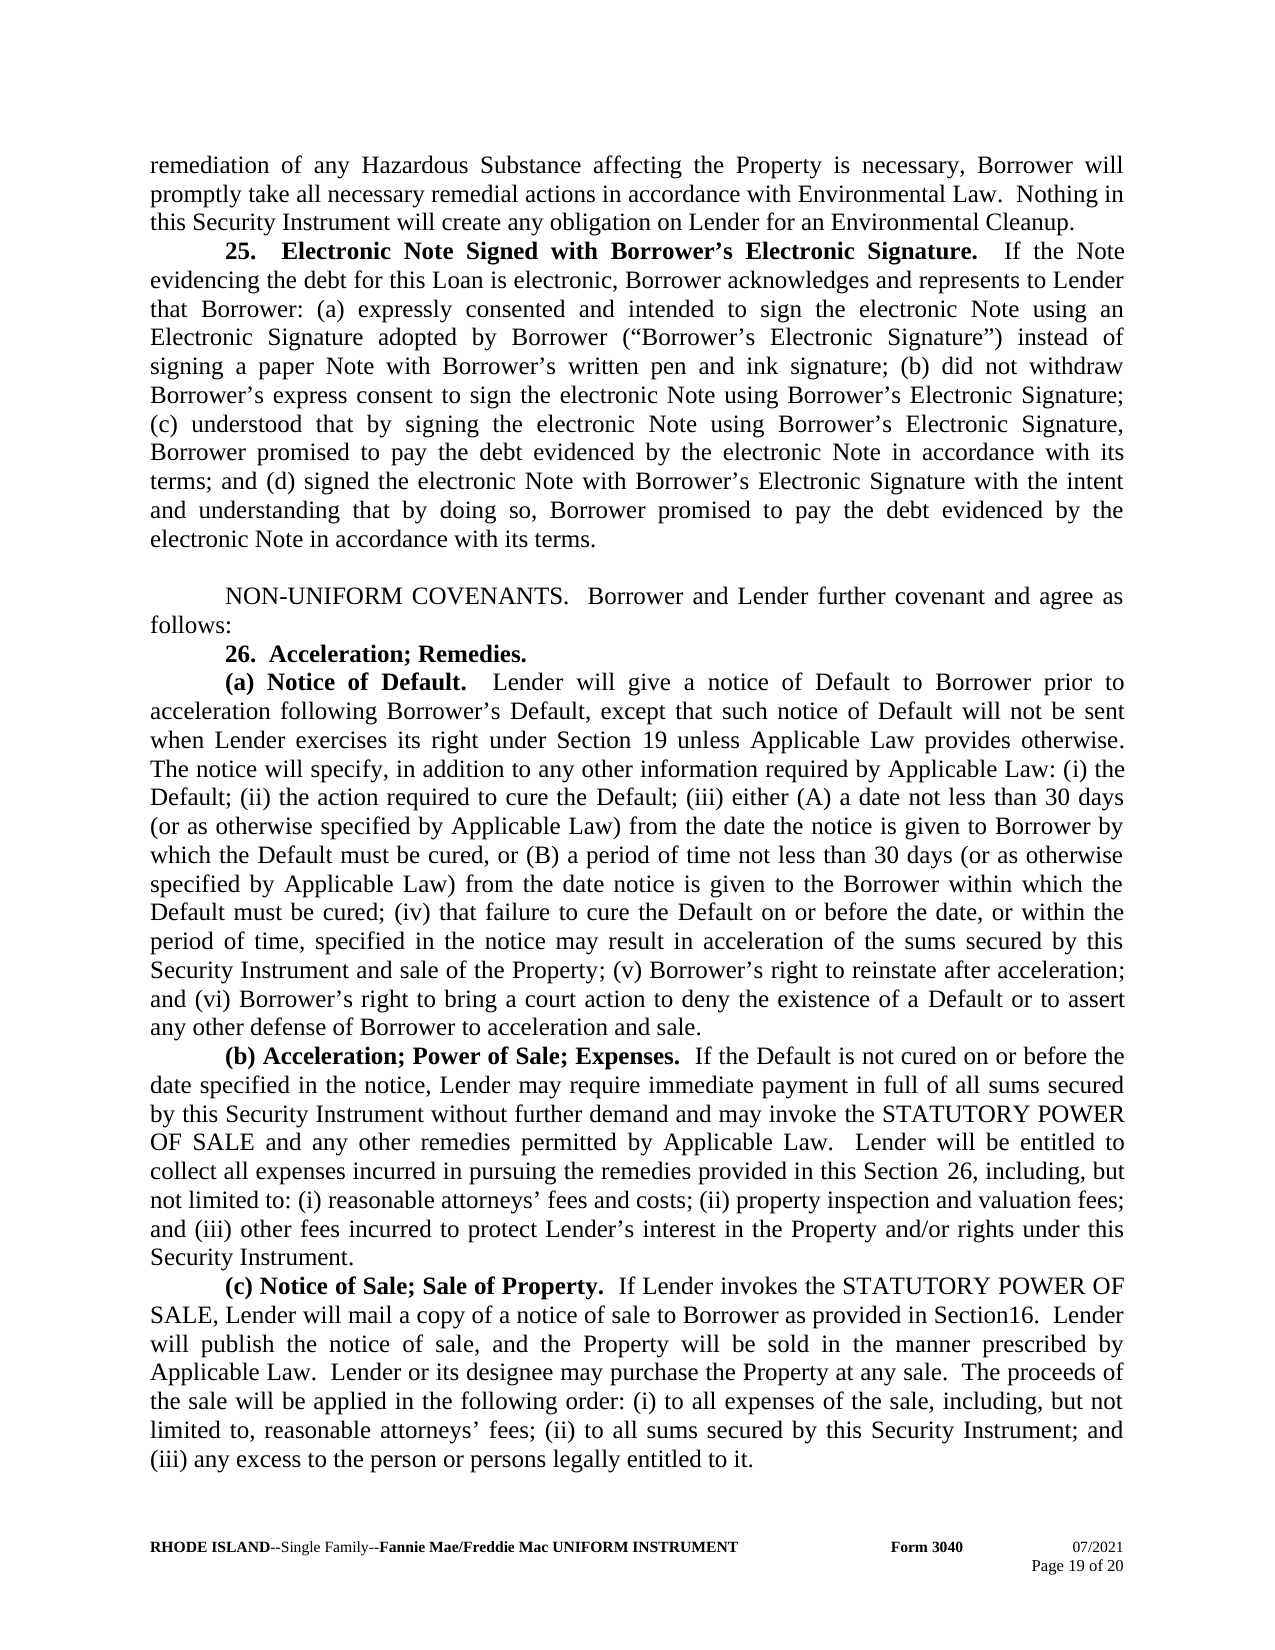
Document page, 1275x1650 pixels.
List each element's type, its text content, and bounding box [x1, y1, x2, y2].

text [150, 150, 1125, 236]
text (c) Notice of Sale; Sale of Property. If Lender invokes the STATUTORY POWER OF SALE, Lender will mail a copy of a notice of sale to Borrower as provided in Section16. Lender will publish the notice of sale, and the Property will be sold in the manner prescribed by Applicable Law. Lender or its designee may purchase the Property at any sale. The proceeds of the sale will be applied in the following order: (i) to all expenses of the sale, including, but not limited to, reasonable attorneys’ fees; (ii) to all sums secured by this Security Instrument; and (iii) any excess to the person or persons legally entitled to it. [150, 1271, 1125, 1472]
text 25. Electronic Note Signed with Borrower’s Electronic Signature. If the Note evidencing the debt for this Loan is electronic, Borrower acknowledges and represents to Lender that Borrower: (a) expressly consented and intended to sign the electronic Note using an Electronic Signature adopted by Borrower (“Borrower’s Electronic Signature”) instead of signing a paper Note with Borrower’s written pen and ink signature; (b) did not withdraw Borrower’s express consent to sign the electronic Note using Borrower’s Electronic Signature; (c) understood that by signing the electronic Note using Borrower’s Electronic Signature, Borrower promised to pay the debt evidenced by the electronic Note in accordance with its terms; and (d) signed the electronic Note with Borrower’s Electronic Signature with the intent and understanding that by doing so, Borrower promised to pay the debt evidenced by the electronic Note in accordance with its terms. [150, 236, 1125, 552]
text (b) Acceleration; Power of Sale; Expenses. If the Default is not cured on or before the date specified in the notice, Lender may require immediate payment in full of all sums secured by this Security Instrument without further demand and may invoke the STATUTORY POWER OF SALE and any other remedies permitted by Applicable Law. Lender will be entitled to collect all expenses incurred in pursuing the remedies provided in this Section 26, including, but not limited to: (i) reasonable attorneys’ fees and costs; (ii) property inspection and valuation fees; and (iii) other fees incurred to protect Lender’s interest in the Property and/or rights under this Security Instrument. [150, 1041, 1125, 1271]
text NON-UNIFORM COVENANTS. Borrower and Lender further covenant and agree as follows: [150, 581, 1125, 639]
text (a) Notice of Default. Lender will give a notice of Default to Borrower prior to acceleration following Borrower’s Default, except that such notice of Default will not be sent when Lender exercises its right under Section 19 unless Applicable Law provides otherwise. The notice will specify, in addition to any other information required by Applicable Law: (i) the Default; (ii) the action required to cure the Default; (iii) either (A) a date not less than 30 days (or as otherwise specified by Applicable Law) from the date the notice is given to Borrower by which the Default must be cured, or (B) a period of time not less than 30 days (or as otherwise specified by Applicable Law) from the date notice is given to the Borrower within which the Default must be cured; (iv) that failure to cure the Default on or before the date, or within the period of time, specified in the notice may result in acceleration of the sums secured by this Security Instrument and sale of the Property; (v) Borrower’s right to reinstate after acceleration; and (vi) Borrower’s right to bring a court action to deny the existence of a Default or to assert any other defense of Borrower to acceleration and sale. [150, 667, 1125, 1041]
text 26. Acceleration; Remedies. [150, 639, 1125, 667]
